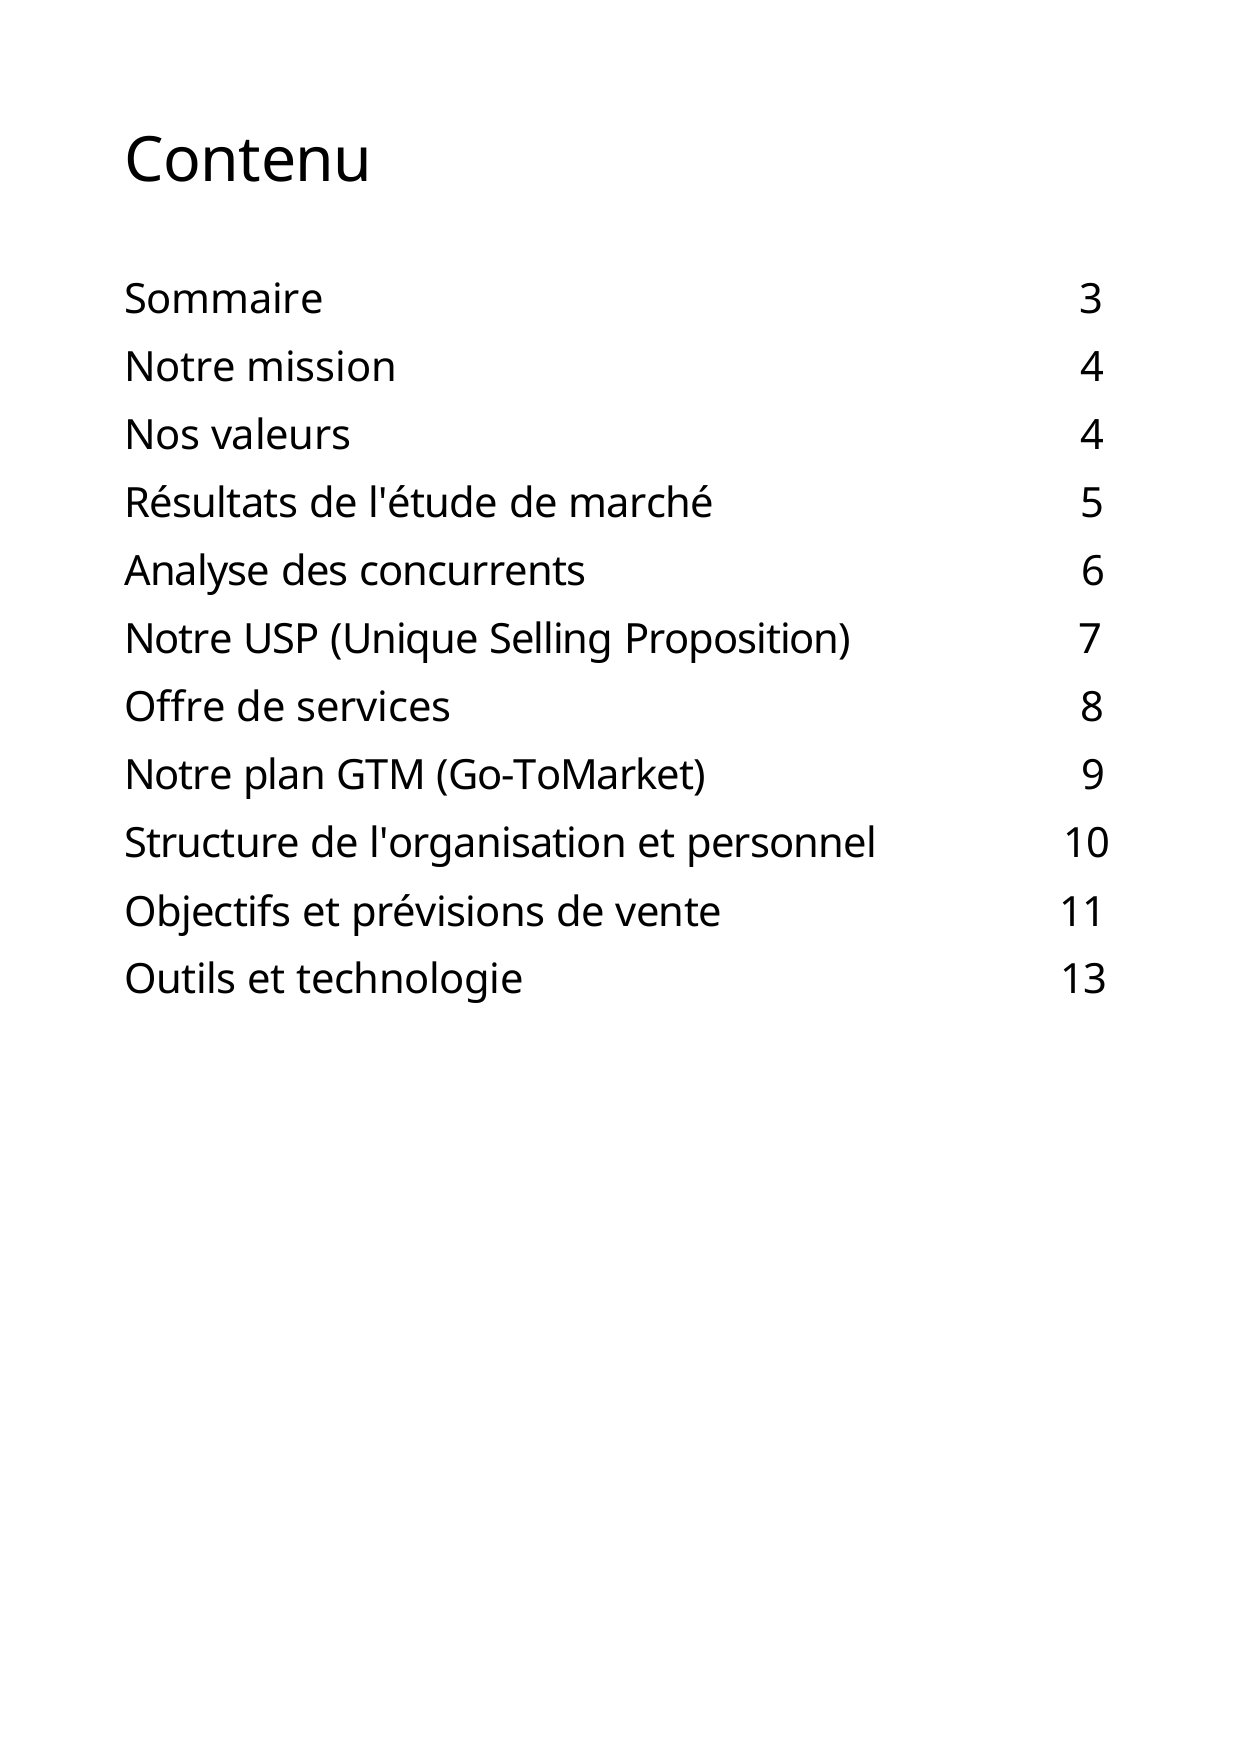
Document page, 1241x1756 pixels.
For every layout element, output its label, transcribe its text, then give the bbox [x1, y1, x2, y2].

subtitle Contenu [124, 114, 1165, 199]
